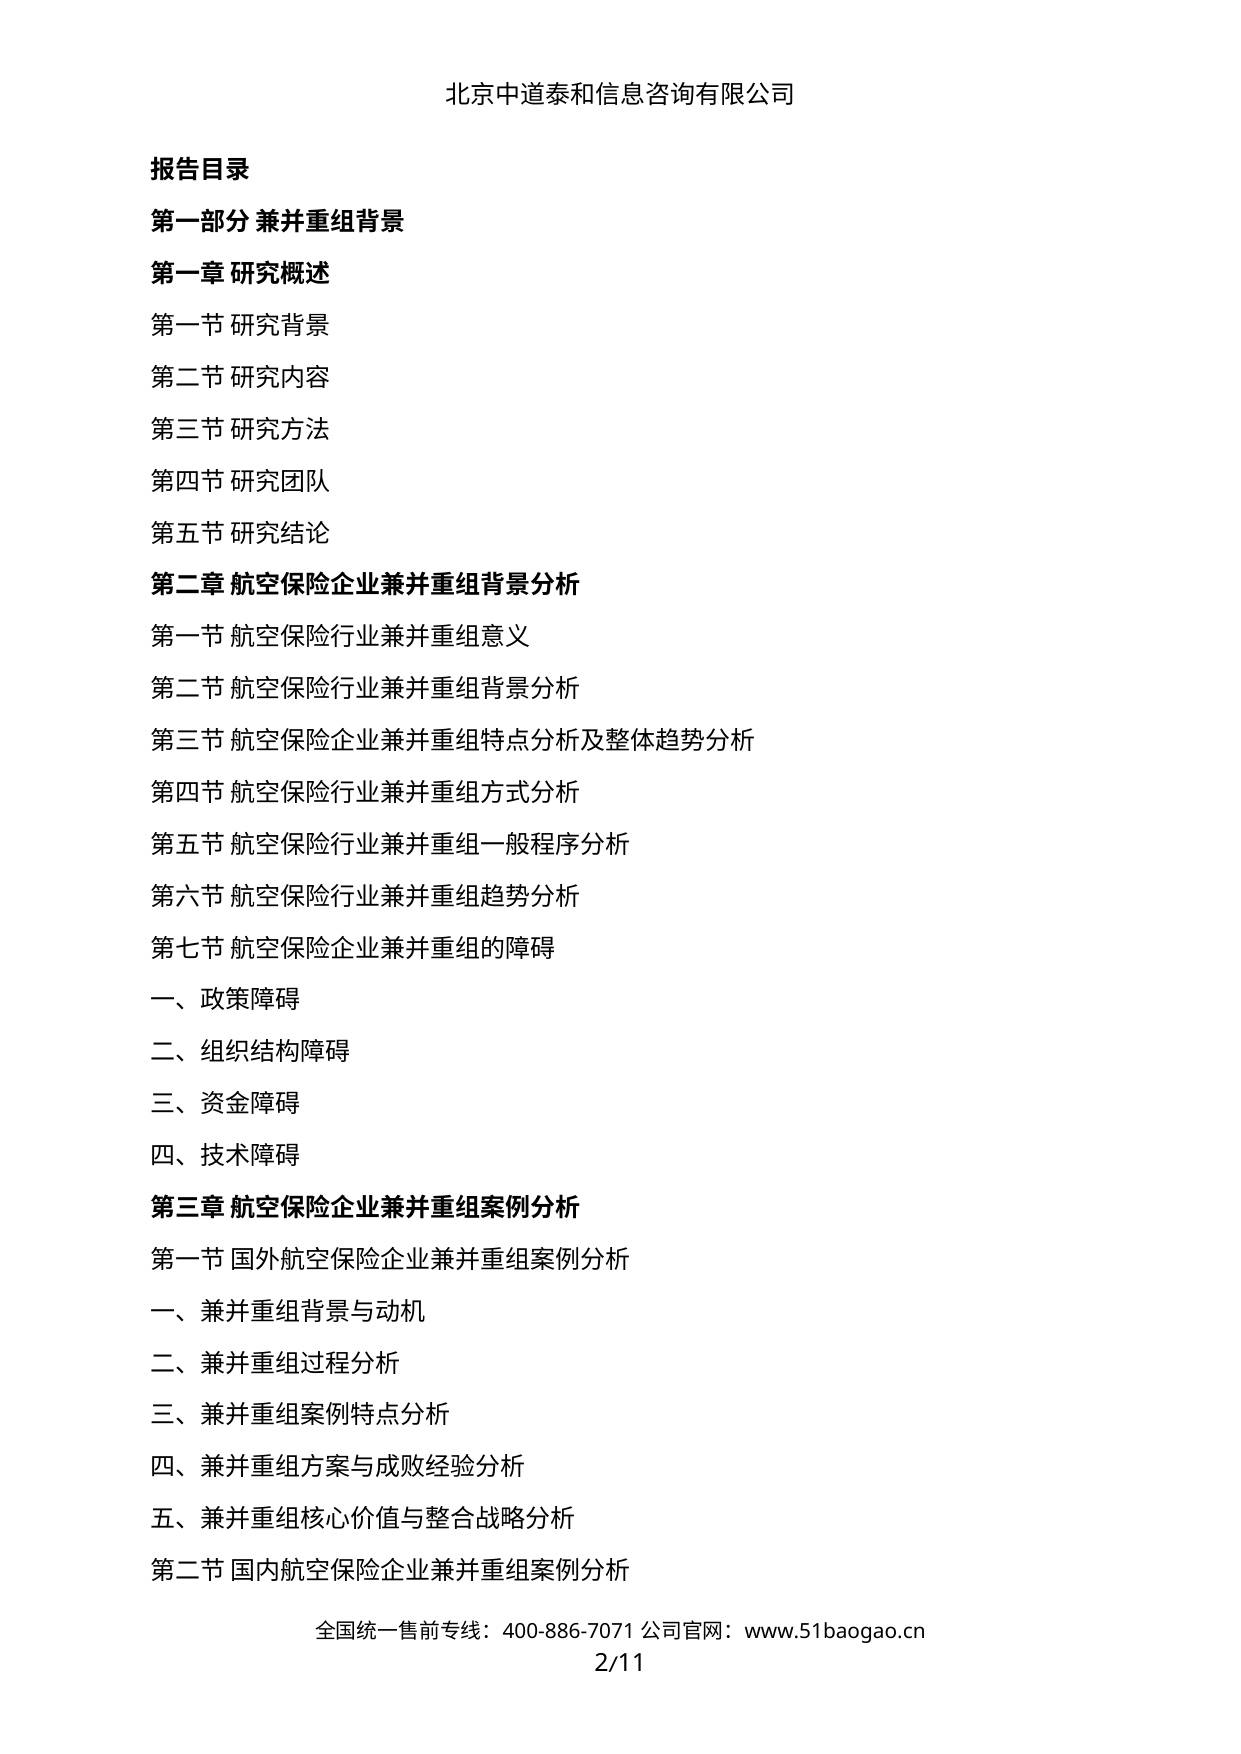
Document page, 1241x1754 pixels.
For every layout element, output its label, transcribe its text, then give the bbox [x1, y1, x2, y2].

text 四、兼并重组方案与成败经验分析 [150, 1447, 1090, 1483]
text 二、组织结构障碍 [150, 1032, 1090, 1068]
text 第一章 研究概述 [150, 254, 1090, 290]
text 第一节 研究背景 [150, 306, 1090, 342]
text 三、兼并重组案例特点分析 [150, 1395, 1090, 1431]
text 第二节 国内航空保险企业兼并重组案例分析 [150, 1551, 1090, 1587]
text 一、兼并重组背景与动机 [150, 1291, 1090, 1327]
text 第三章 航空保险企业兼并重组案例分析 [150, 1187, 1090, 1224]
text 第二节 航空保险行业兼并重组背景分析 [150, 669, 1090, 705]
text 一、政策障碍 [150, 980, 1090, 1016]
text 第六节 航空保险行业兼并重组趋势分析 [150, 876, 1090, 912]
text 四、技术障碍 [150, 1136, 1090, 1172]
text 第四节 研究团队 [150, 461, 1090, 497]
text 第三节 研究方法 [150, 409, 1090, 446]
text 第二章 航空保险企业兼并重组背景分析 [150, 565, 1090, 601]
text 第七节 航空保险企业兼并重组的障碍 [150, 928, 1090, 964]
text 第二节 研究内容 [150, 357, 1090, 394]
text 三、资金障碍 [150, 1084, 1090, 1120]
text 第三节 航空保险企业兼并重组特点分析及整体趋势分析 [150, 721, 1090, 757]
text 第一节 航空保险行业兼并重组意义 [150, 617, 1090, 653]
text 第五节 研究结论 [150, 513, 1090, 549]
text 五、兼并重组核心价值与整合战略分析 [150, 1499, 1090, 1535]
text 第五节 航空保险行业兼并重组一般程序分析 [150, 824, 1090, 861]
text 二、兼并重组过程分析 [150, 1343, 1090, 1379]
text 第四节 航空保险行业兼并重组方式分析 [150, 772, 1090, 809]
text 第一部分 兼并重组背景 [150, 202, 1090, 238]
text 第一节 国外航空保险企业兼并重组案例分析 [150, 1239, 1090, 1276]
text 报告目录 [150, 150, 1090, 186]
